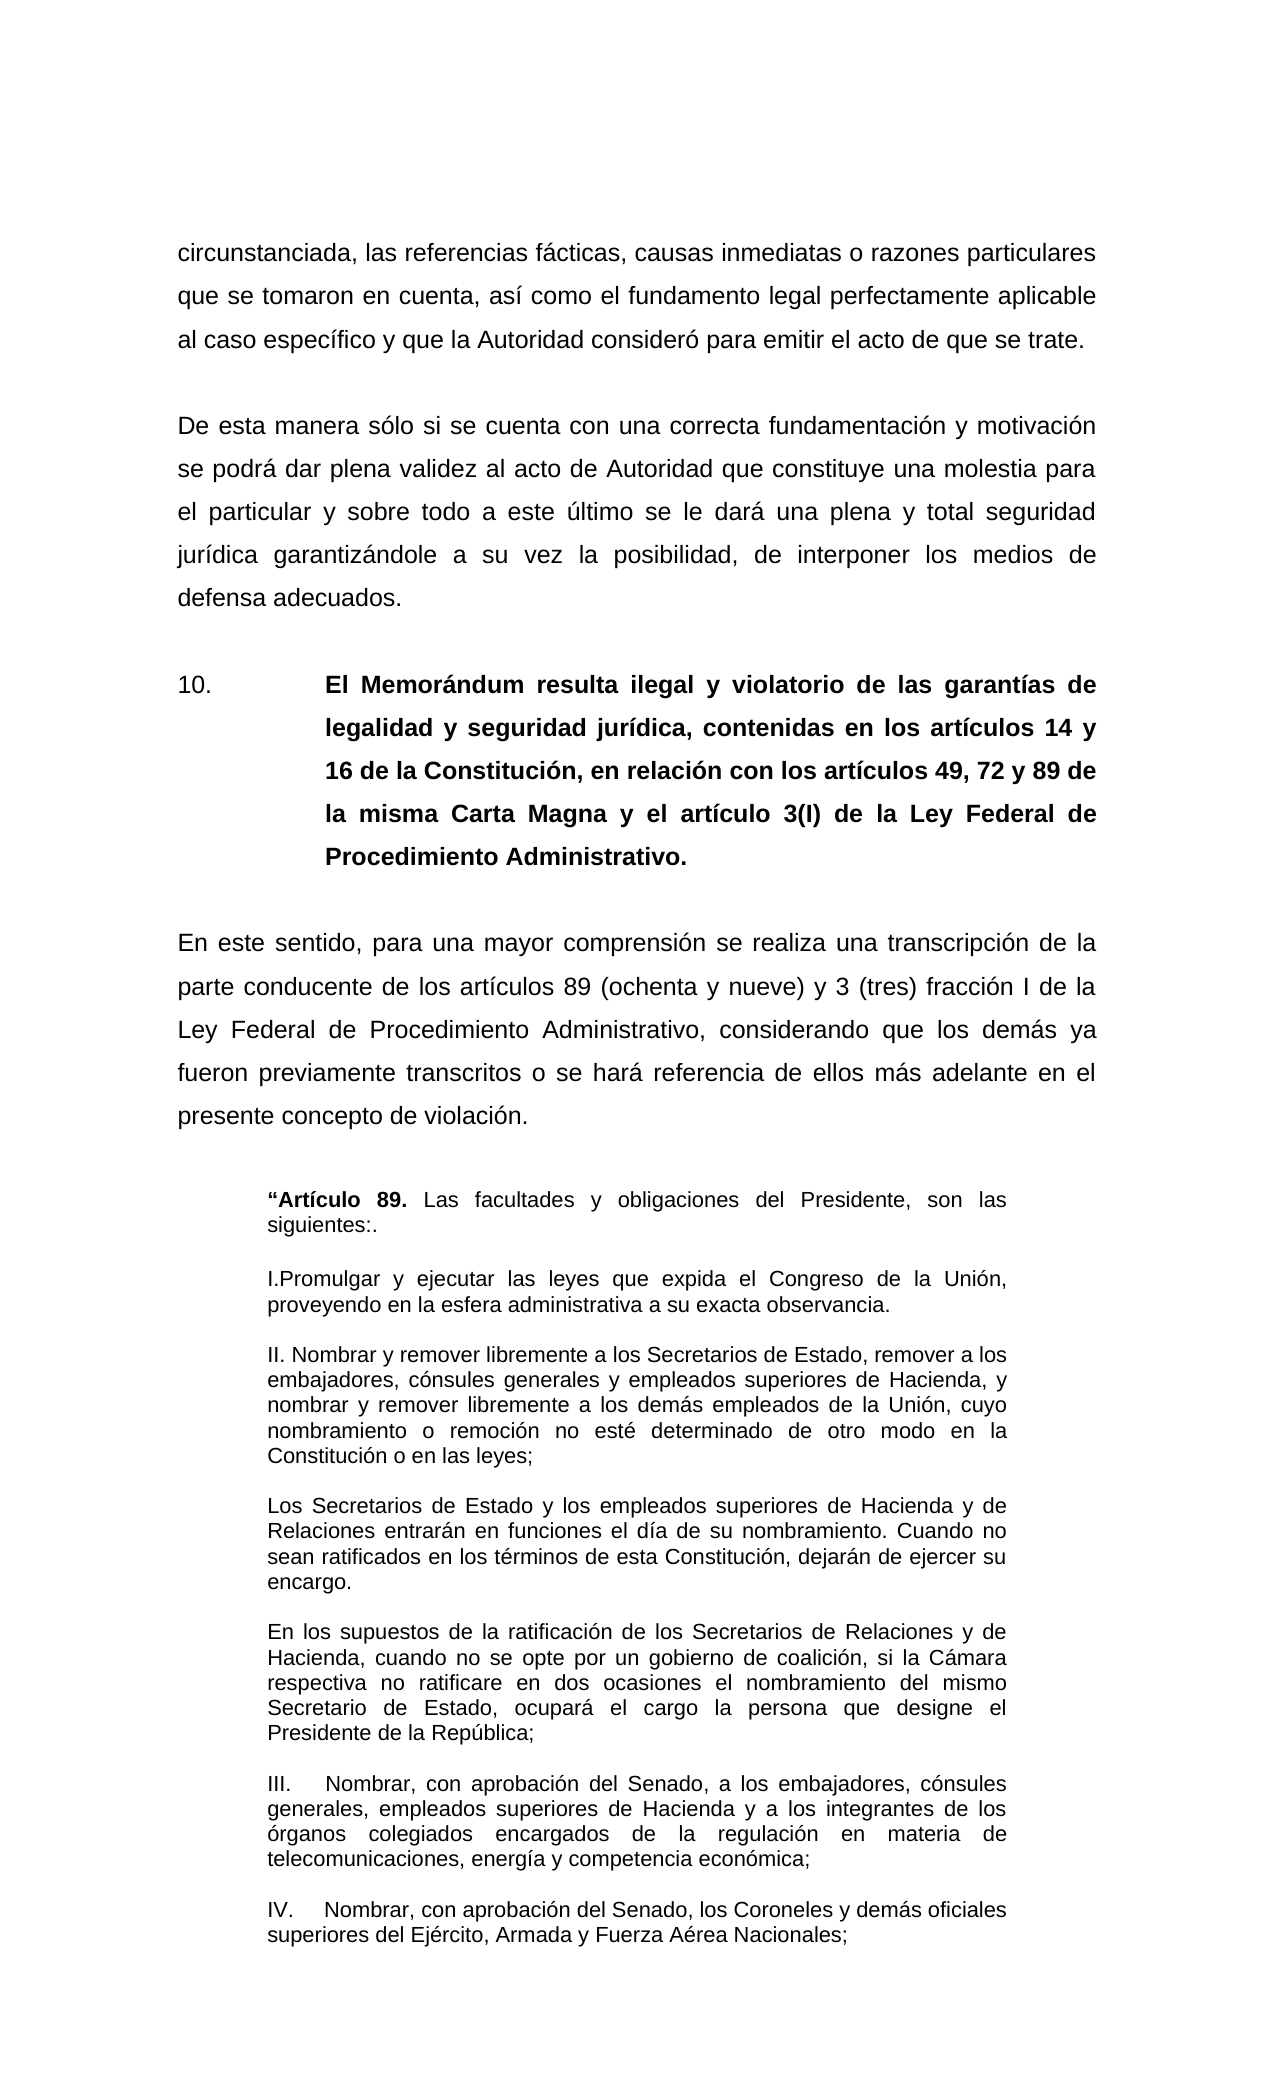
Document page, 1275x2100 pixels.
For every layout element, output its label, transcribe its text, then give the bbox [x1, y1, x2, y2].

text De esta manera sólo si se cuenta con una correcta fundamentación y motivación se podrá dar plena validez al acto de Autoridad que constituye una molestia para el particular y sobre todo a este último se le dará una plena y total seguridad jurídica garantizándole a su vez la posibilidad, de interponer los medios de defensa adecuados. [177, 411, 1098, 612]
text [177, 238, 1098, 353]
text III. Nombrar, con aprobación del Senado, a los embajadores, cónsules generales, empleados superiores de Hacienda y a los integrantes de los órganos colegiados encargados de la regulación en materia de telecomunicaciones, energía y competencia económica; [267, 1771, 1008, 1871]
text I.Promulgar y ejecutar las leyes que expida el Congreso de la Unión, proveyendo en la esfera administrativa a su exacta observancia. [267, 1266, 1008, 1317]
text “Artículo 89. Las facultades y obligaciones del Presidente, son las siguientes:. [267, 1187, 1008, 1238]
text Los Secretarios de Estado y los empleados superiores de Hacienda y de Relaciones entrarán en funciones el día de su nombramiento. Cuando no sean ratificados en los términos de esta Constitución, dejarán de ejercer su encargo. [267, 1493, 1008, 1594]
text IV. Nombrar, con aprobación del Senado, los Coroneles y demás oficiales superiores del Ejército, Armada y Fuerza Aérea Nacionales; [267, 1897, 1008, 1947]
text En este sentido, para una mayor comprensión se realiza una transcripción de la parte conducente de los artículos 89 (ochenta y nueve) y 3 (tres) fracción I de la Ley Federal de Procedimiento Administrativo, considerando que los demás ya fueron previamente transcritos o se hará referencia de ellos más adelante en el presente concepto de violación. [177, 928, 1098, 1130]
list El Memorándum resulta ilegal y violatorio de las garantías de legalidad y seguridad jurídica, contenidas en los artículos 14 y 16 de la Constitución, en relación con los artículos 49, 72 y 89 de la misma Carta Magna y el artículo 3(I) de la Ley Federal de Procedimiento Administrativo. [177, 670, 1098, 871]
text II. Nombrar y remover libremente a los Secretarios de Estado, remover a los embajadores, cónsules generales y empleados superiores de Hacienda, y nombrar y remover libremente a los demás empleados de la Unión, cuyo nombramiento o remoción no esté determinado de otro modo en la Constitución o en las leyes; [267, 1342, 1008, 1468]
text En los supuestos de la ratificación de los Secretarios de Relaciones y de Hacienda, cuando no se opte por un gobierno de coalición, si la Cámara respectiva no ratificare en dos ocasiones el nombramiento del mismo Secretario de Estado, ocupará el cargo la persona que designe el Presidente de la República; [267, 1619, 1008, 1745]
